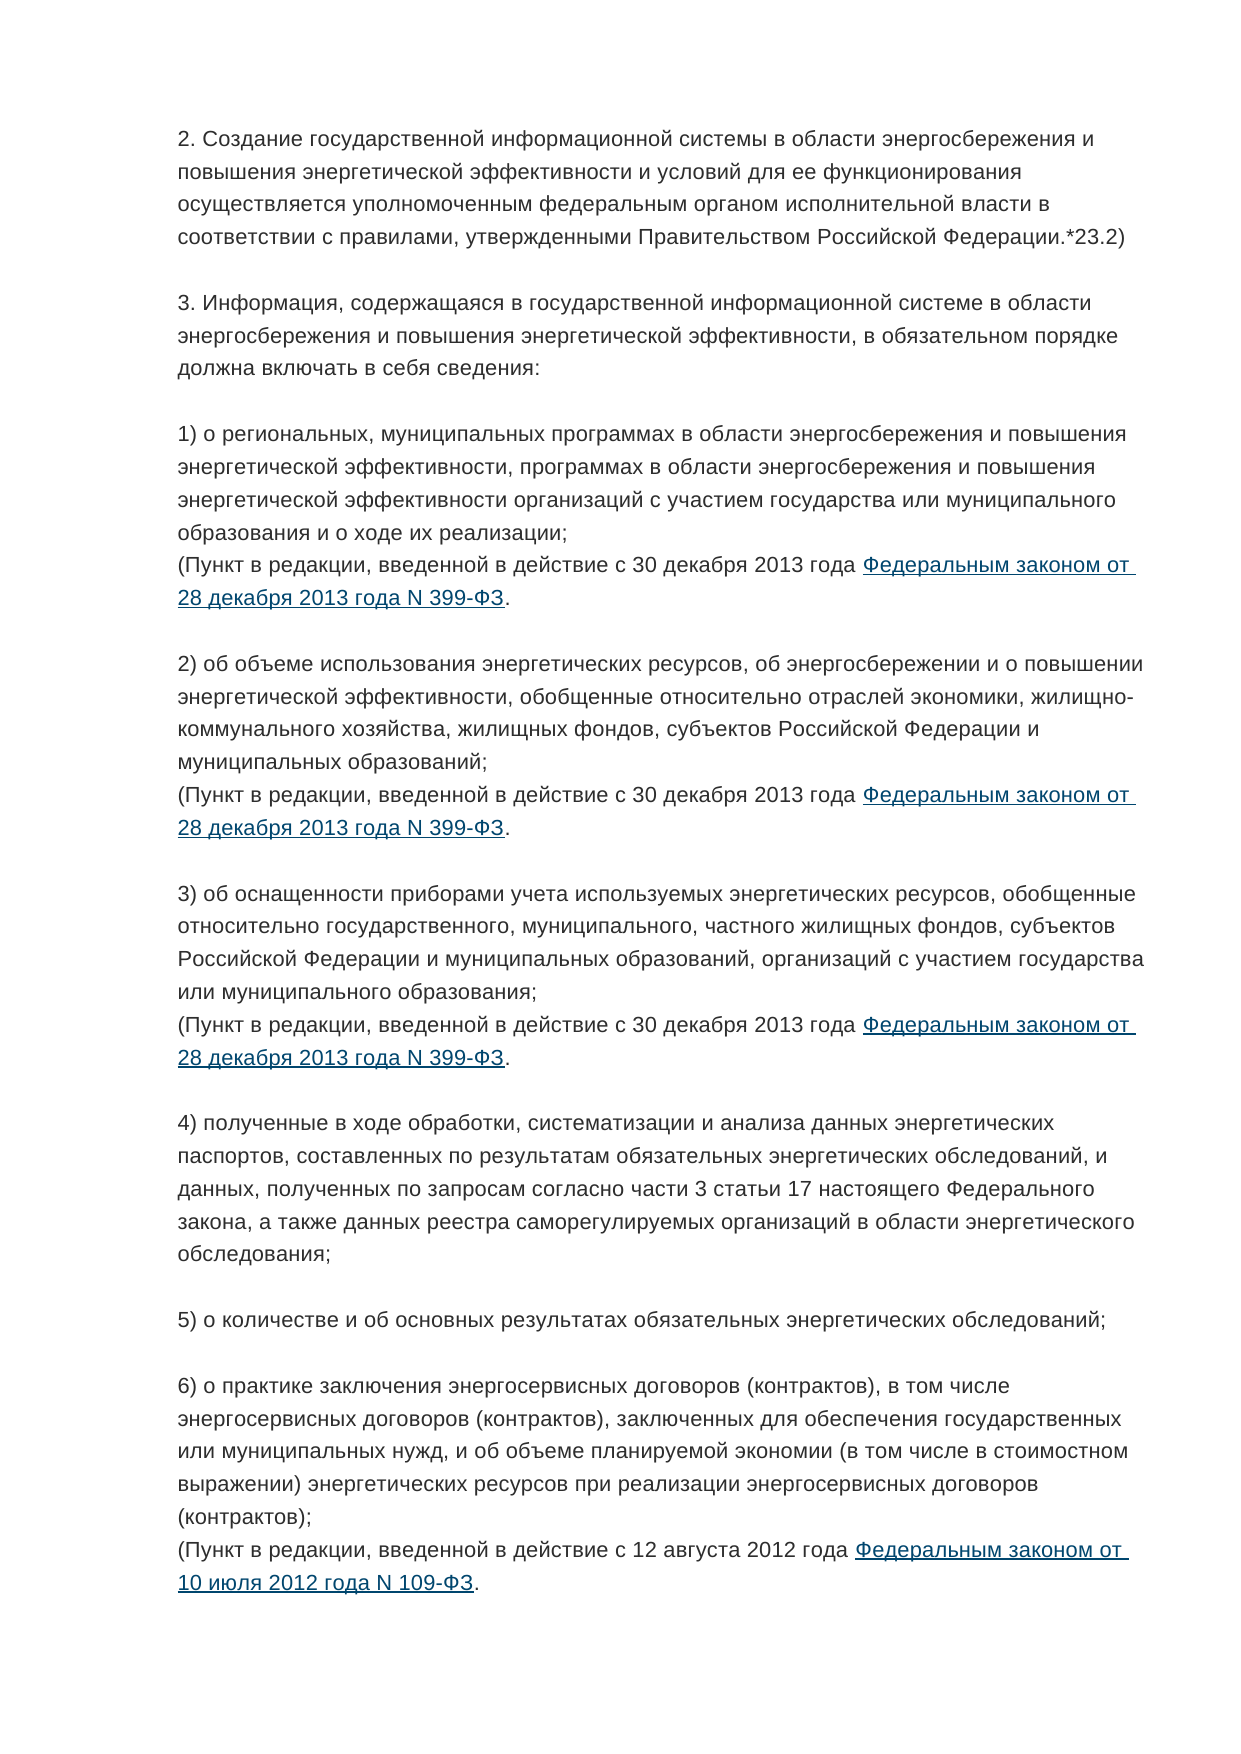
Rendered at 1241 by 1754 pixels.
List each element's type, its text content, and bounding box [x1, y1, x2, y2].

text 4) полученные в ходе обработки, систематизации и анализа данных энергетических паспортов, составленных по результатам обязательных энергетических обследований, и данных, полученных по запросам согласно части 3 статьи 17 настоящего Федерального закона, а также данных реестра саморегулируемых организаций в области энергетического обследования; [177, 1102, 1152, 1299]
text 3. Информация, содержащаяся в государственной информационной системе в области энергосбережения и повышения энергетической эффективности, в обязательном порядке должна включать в себя сведения: [177, 282, 1152, 413]
text 6) о практике заключения энергосервисных договоров (контрактов), в том числе энергосервисных договоров (контрактов), заключенных для обеспечения государственных или муниципальных нужд, и об объеме планируемой экономии (в том числе в стоимостном выражении) энергетических ресурсов при реализации энергосервисных договоров (контрактов); (Пункт в редакции, введенной в действие с 12 августа 2012 года Федеральным законом от 10 июля 2012 года N 109-ФЗ. [177, 1365, 1152, 1627]
text 1) о региональных, муниципальных программах в области энергосбережения и повышения энергетической эффективности, программах в области энергосбережения и повышения энергетической эффективности организаций с участием государства или муниципального образования и о ходе их реализации; (Пункт в редакции, введенной в действие с 30 декабря 2013 года Федеральным законом от 28 декабря 2013 года N 399-ФЗ. [177, 413, 1152, 643]
text 3) об оснащенности приборами учета используемых энергетических ресурсов, обобщенные относительно государственного, муниципального, частного жилищных фондов, субъектов Российской Федерации и муниципальных образований, организаций с участием государства или муниципального образования; (Пункт в редакции, введенной в действие с 30 декабря 2013 года Федеральным законом от 28 декабря 2013 года N 399-ФЗ. [177, 873, 1152, 1102]
text 2. Создание государственной информационной системы в области энергосбережения и повышения энергетической эффективности и условий для ее функционирования осуществляется уполномоченным федеральным органом исполнительной власти в соответствии с правилами, утвержденными Правительством Российской Федерации.*23.2) [177, 118, 1152, 282]
text 2) об объеме использования энергетических ресурсов, об энергосбережении и о повышении энергетической эффективности, обобщенные относительно отраслей экономики, жилищно-коммунального хозяйства, жилищных фондов, субъектов Российской Федерации и муниципальных образований; (Пункт в редакции, введенной в действие с 30 декабря 2013 года Федеральным законом от 28 декабря 2013 года N 399-ФЗ. [177, 643, 1152, 873]
text 5) о количестве и об основных результатах обязательных энергетических обследований; [177, 1299, 1152, 1365]
